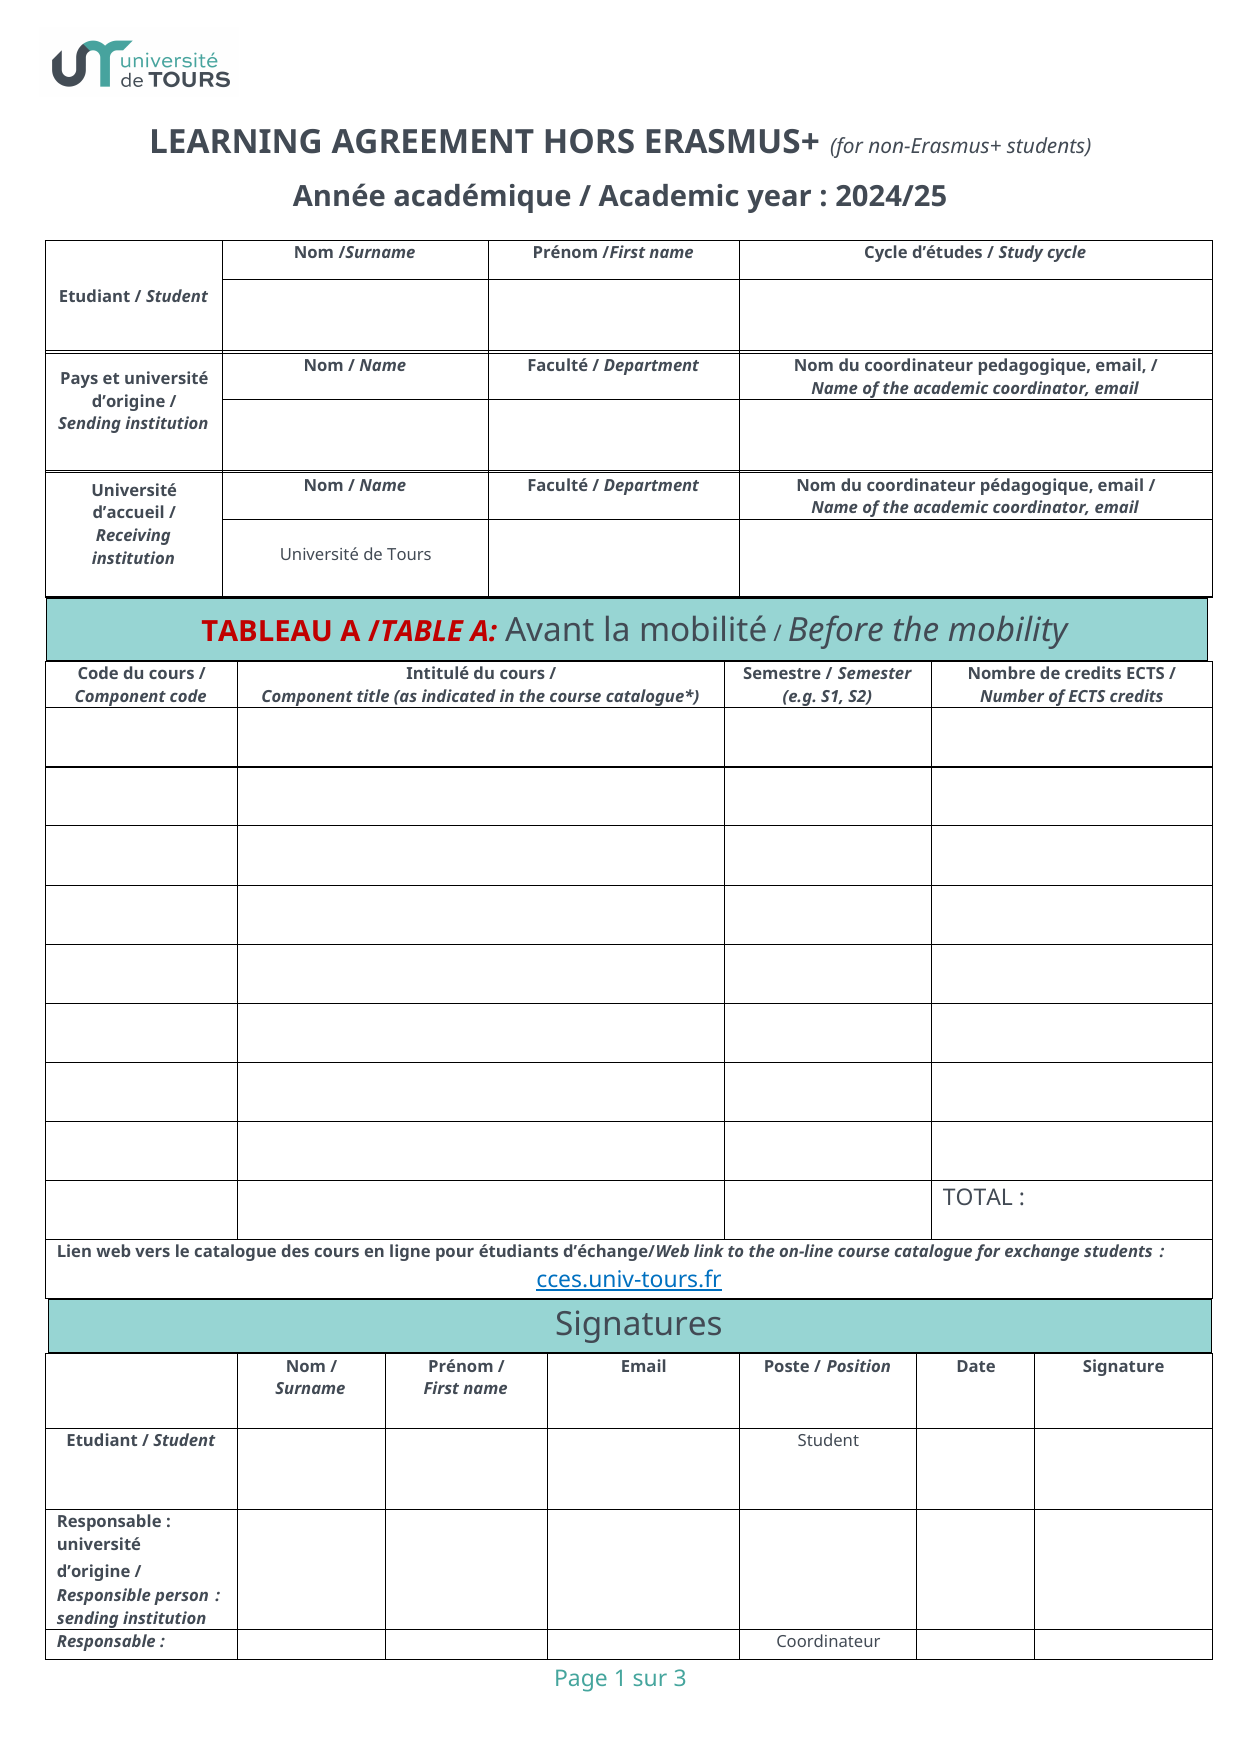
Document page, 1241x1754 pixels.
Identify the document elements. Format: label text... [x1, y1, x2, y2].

table_cell [489, 280, 739, 350]
table_cell [223, 280, 488, 350]
table_cell [725, 945, 931, 1003]
table_header Signature [1035, 1354, 1212, 1428]
table_cell [46, 768, 237, 825]
table_cell [238, 1063, 724, 1121]
table_cell [932, 708, 1212, 766]
table_header Code du cours / Component code [46, 662, 237, 707]
table_cell [46, 1004, 237, 1062]
table_cell [725, 1181, 931, 1239]
table_header Signatures [49, 1300, 1211, 1352]
table_cell [489, 520, 739, 596]
table_cell [238, 1122, 724, 1180]
table_cell [548, 1429, 739, 1509]
table_cell [238, 826, 724, 884]
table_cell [740, 1630, 916, 1658]
table_cell Université d’accueil / Receiving institution [46, 473, 222, 596]
table_cell [238, 886, 724, 943]
table_cell [386, 1630, 547, 1658]
table_header TABLEAU A /TABLE A: Avant la mobilité / Before the mobility [47, 599, 1207, 660]
table_header Cycle d’études / Study cycle [740, 241, 1212, 279]
table_cell [46, 826, 237, 884]
table_cell [386, 1429, 547, 1509]
table_cell Nom / Name [223, 473, 488, 519]
table_cell Nom / Name [223, 354, 488, 399]
table_cell [223, 400, 488, 470]
table_cell [46, 1063, 237, 1121]
table_cell [725, 1063, 931, 1121]
table_header Intitulé du cours / Component title (as indicated in the course catalogue*) [238, 662, 724, 707]
table_cell [725, 1004, 931, 1062]
table_cell Université de Tours [223, 520, 488, 596]
table_cell Lien web vers le catalogue des cours en ligne pour étudiants d’échange/Web link to the on-line course catalogue for exchange students : cces.univ-tours.fr [46, 1240, 1212, 1298]
table_cell [46, 945, 237, 1003]
table_header Nom / Surname [238, 1354, 385, 1428]
table_header [46, 1354, 237, 1428]
table_header Nom /Surname [223, 241, 488, 279]
table_header Email [548, 1354, 739, 1428]
table_cell [917, 1630, 1034, 1658]
table_cell TOTAL : [932, 1181, 1212, 1239]
table_cell [725, 826, 931, 884]
table_cell [238, 945, 724, 1003]
table_cell [725, 886, 931, 943]
picture [39, 27, 240, 96]
table_cell [386, 1510, 547, 1629]
table_cell Faculté / Department [489, 473, 739, 519]
table_cell [740, 1510, 916, 1629]
subtitle LEARNING AGREEMENT HORS ERASMUS+ (for non-Erasmus+ students) [75, 117, 1165, 163]
table_cell Pays et université d’origine / Sending institution [46, 354, 222, 470]
table_cell [932, 1004, 1212, 1062]
table_cell [46, 1122, 237, 1180]
table_cell [917, 1429, 1034, 1509]
table_cell [238, 1181, 724, 1239]
subtitle Année académique / Academic year : 2024/25 [75, 175, 1165, 215]
table_cell [725, 1122, 931, 1180]
table_cell [1035, 1429, 1212, 1509]
table_header Etudiant / Student [46, 241, 222, 350]
table_cell Student [740, 1429, 916, 1509]
table_cell Nom du coordinateur pédagogique, email / Name of the academic coordinator, email [740, 473, 1212, 519]
table_cell [740, 520, 1212, 596]
table_cell [238, 768, 724, 825]
table_header Date [917, 1354, 1034, 1428]
table_header Nombre de credits ECTS / Number of ECTS credits [932, 662, 1212, 707]
table_cell [740, 280, 1212, 350]
table_cell [238, 708, 724, 766]
table_cell [932, 886, 1212, 943]
table_cell [238, 1004, 724, 1062]
table_cell [740, 400, 1212, 470]
table_header Poste / Position [740, 1354, 916, 1428]
table_cell [46, 1181, 237, 1239]
table_cell [725, 768, 931, 825]
table_cell [548, 1510, 739, 1629]
table_cell [917, 1510, 1034, 1629]
table_cell [238, 1510, 385, 1629]
table_header Semestre / Semester (e.g. S1, S2) [725, 662, 931, 707]
table_cell Faculté / Department [489, 354, 739, 399]
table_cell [46, 1630, 237, 1658]
table_header Prénom /First name [489, 241, 739, 279]
table_cell [932, 826, 1212, 884]
table_cell [725, 708, 931, 766]
table_cell [932, 945, 1212, 1003]
table_cell [46, 886, 237, 943]
table_cell [489, 400, 739, 470]
table_cell [932, 1063, 1212, 1121]
table_cell [238, 1429, 385, 1509]
table_cell [238, 1630, 385, 1658]
table_cell [932, 1122, 1212, 1180]
table_cell Responsable : université d’origine / Responsible person : sending institution [46, 1510, 237, 1629]
table_cell [548, 1630, 739, 1658]
table_cell [932, 768, 1212, 825]
table_cell [1035, 1510, 1212, 1629]
table_header Prénom / First name [386, 1354, 547, 1428]
table_cell [46, 708, 237, 766]
table_cell [1035, 1630, 1212, 1658]
table_cell Nom du coordinateur pedagogique, email, / Name of the academic coordinator, email [740, 354, 1212, 399]
table_cell Etudiant / Student [46, 1429, 237, 1509]
